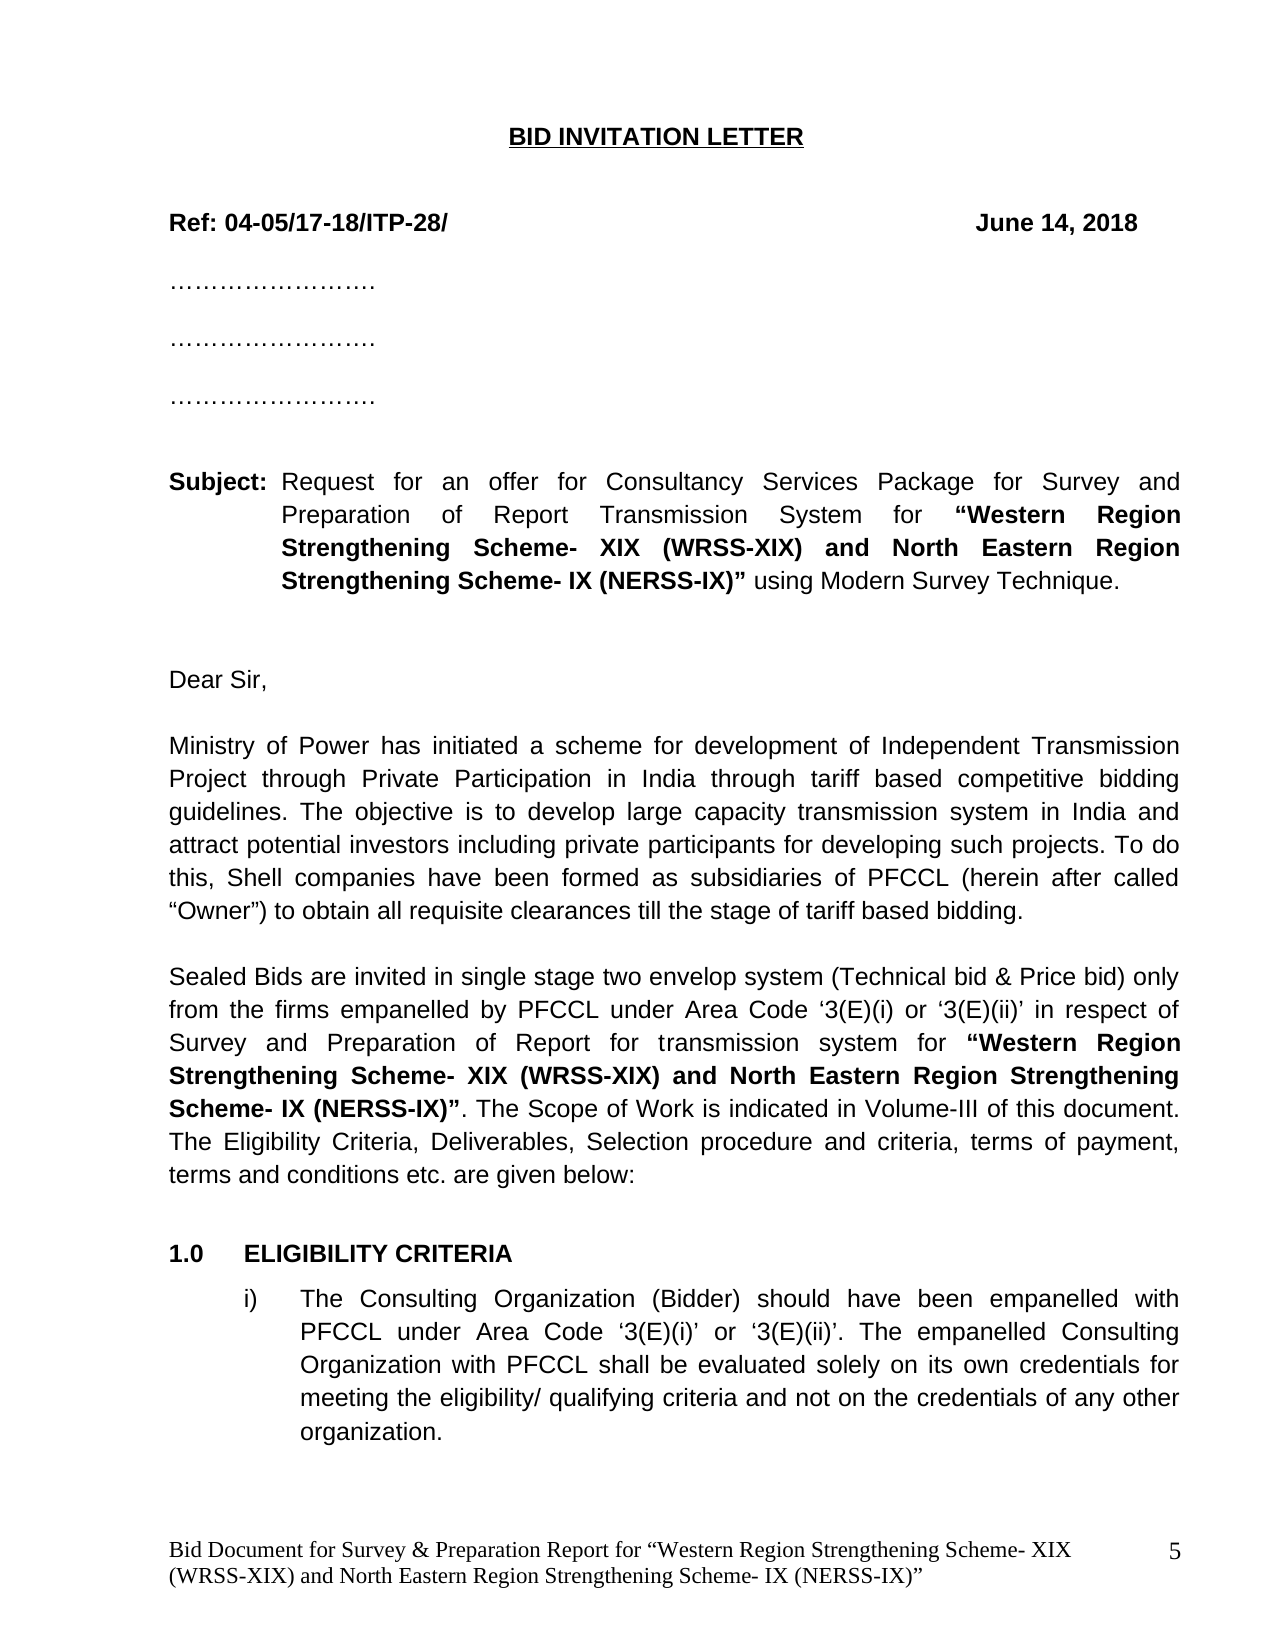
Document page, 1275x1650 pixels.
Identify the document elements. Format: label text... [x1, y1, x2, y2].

text Subject: Request for an offer for Consultancy Services Package for Survey and Preparation of Report Transmission System for “Western Region Strengthening Scheme- XIX (WRSS-XIX) and North Eastern Region Strengthening Scheme- IX (NERSS-IX)” using Modern Survey Technique. [169, 467, 1181, 595]
list The Consulting Organization (Bidder) should have been empanelled with PFCCL under Area Code ‘3(E)(i)’ or ‘3(E)(ii)’. The empanelled Consulting Organization with PFCCL shall be evaluated solely on its own credentials for meeting the eligibility/ qualifying criteria and not on the credentials of any other organization. [244, 1284, 1181, 1445]
text ……………………. [169, 381, 1181, 409]
text Ministry of Power has initiated a scheme for development of Independent Transmission Project through Private Participation in India through tariff based competitive bidding guidelines. The objective is to develop large capacity transmission system in India and attract potential investors including private participants for developing such projects. To do this, Shell companies have been formed as subsidiaries of PFCCL (herein after called “Owner”) to obtain all requisite clearances till the stage of tariff based bidding. [169, 731, 1181, 925]
text Sealed Bids are invited in single stage two envelop system (Technical bid & Price bid) only from the firms empanelled by PFCCL under Area Code ‘3(E)(i) or ‘3(E)(ii)’ in respect of Survey and Preparation of Report for transmission system for “Western Region Strengthening Scheme- XIX (WRSS-XIX) and North Eastern Region Strengthening Scheme- IX (NERSS-IX)”. The Scope of Work is indicated in Volume-III of this document. The Eligibility Criteria, Deliverables, Selection procedure and criteria, terms of payment, terms and conditions etc. are given below: [169, 962, 1181, 1189]
text Dear Sir, [169, 665, 1181, 694]
text Ref: 04-05/17-18/ITP-28/ June 14, 2018 [169, 208, 1181, 237]
text ……………………. [169, 323, 1181, 352]
title BID INVITATION LETTER [169, 122, 1144, 151]
text ……………………. [169, 266, 1181, 294]
list ELIGIBILITY CRITERIA [169, 1239, 1181, 1268]
